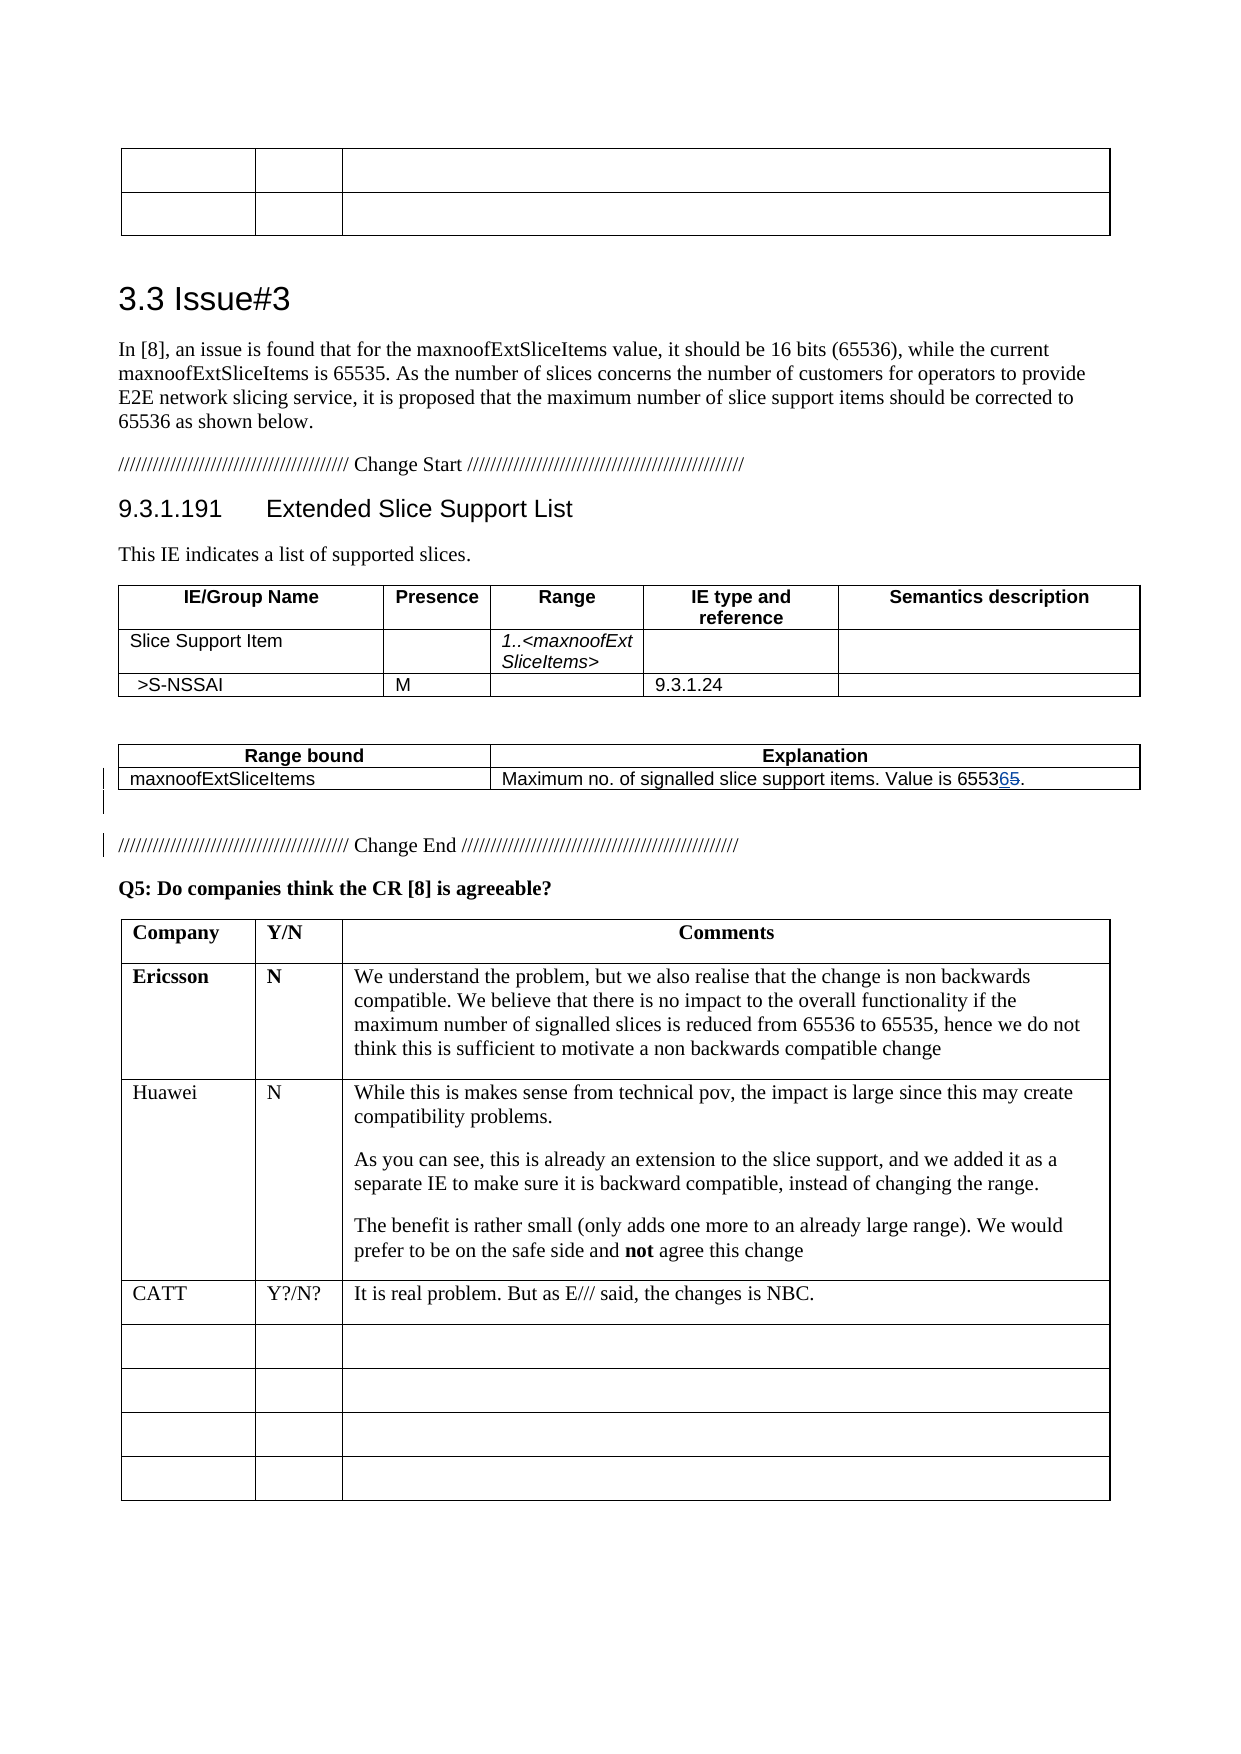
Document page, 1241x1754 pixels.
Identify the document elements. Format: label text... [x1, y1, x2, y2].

table_header Explanation [491, 745, 1139, 767]
table_cell maxnoofExtSliceItems [119, 768, 490, 789]
table_cell [256, 149, 342, 192]
table_cell [839, 674, 1139, 696]
text //////////////////////////////////////// Change Start //////////////////////////////////////////////// [118, 451, 1122, 476]
table_cell Slice Support Item [119, 630, 383, 673]
table_cell [122, 1325, 255, 1368]
table_cell N [256, 1080, 342, 1280]
subtitle 3.3 Issue#3 [118, 279, 1122, 318]
text Q5: Do companies think the CR [8] is agreeable? [118, 876, 1122, 900]
table_cell [122, 1457, 255, 1499]
table_cell [384, 630, 490, 673]
table_cell [343, 1325, 1109, 1368]
table_cell It is real problem. But as E/// said, the changes is NBC. [343, 1281, 1109, 1324]
table_cell >S-NSSAI [119, 674, 383, 696]
table_cell [256, 1457, 342, 1499]
table_cell Ericsson [122, 964, 255, 1079]
table_cell We understand the problem, but we also realise that the change is non backwards compatible. We believe that there is no impact to the overall functionality if the maximum number of signalled slices is reduced from 65536 to 65535, hence we do not think this is sufficient to motivate a non backwards compatible change [343, 964, 1109, 1079]
table_cell N [256, 964, 342, 1079]
table_header IE/Group Name [119, 586, 383, 629]
table_cell Y?/N? [256, 1281, 342, 1324]
table_cell [343, 1457, 1109, 1499]
table_header Range [491, 586, 643, 629]
table_cell [122, 1413, 255, 1456]
table_cell [343, 1369, 1109, 1412]
table_cell [122, 149, 255, 192]
subtitle 9.3.1.191 Extended Slice Support List [118, 494, 1122, 523]
table_cell M [384, 674, 490, 696]
table_cell [343, 193, 1109, 235]
table_cell [122, 193, 255, 235]
table_header Semantics description [839, 586, 1139, 629]
table_cell [839, 630, 1139, 673]
table_cell [256, 1413, 342, 1456]
text This IE indicates a list of supported slices. [118, 542, 1122, 566]
table_cell [343, 149, 1109, 192]
table_header Presence [384, 586, 490, 629]
table_cell [644, 630, 838, 673]
table_header Company [122, 920, 255, 963]
table_cell 9.3.1.24 [644, 674, 838, 696]
table_header Y/N [256, 920, 342, 963]
table_cell [343, 1413, 1109, 1456]
table_cell CATT [122, 1281, 255, 1324]
text //////////////////////////////////////// Change End //////////////////////////////////////////////// [118, 833, 1122, 857]
table_cell [491, 674, 643, 696]
table_cell [122, 1369, 255, 1412]
table_cell [256, 193, 342, 235]
table_header IE type and reference [644, 586, 838, 629]
table_cell [256, 1369, 342, 1412]
table_cell [256, 1325, 342, 1368]
text In [8], an issue is found that for the maxnoofExtSliceItems value, it should be 16 bits (65536), while the current maxnoofExtSliceItems is 65535. As the number of slices concerns the number of customers for operators to provide E2E network slicing service, it is proposed that the maximum number of slice support items should be corrected to 65536 as shown below. [118, 336, 1122, 433]
table_header Range bound [119, 745, 490, 767]
table_cell Maximum no. of signalled slice support items. Value is 6553. [491, 768, 1139, 789]
table_cell 1..<maxnoofExtSliceItems> [491, 630, 643, 673]
table_cell Huawei [122, 1080, 255, 1280]
table_cell While this is makes sense from technical pov, the impact is large since this may create compatibility problems. As you can see, this is already an extension to the slice support, and we added it as a separate IE to make sure it is backward compatible, instead of changing the range. The benefit is rather small (only adds one more to an already large range). We would prefer to be on the safe side and not agree this change [343, 1080, 1109, 1280]
table_header Comments [343, 920, 1109, 963]
